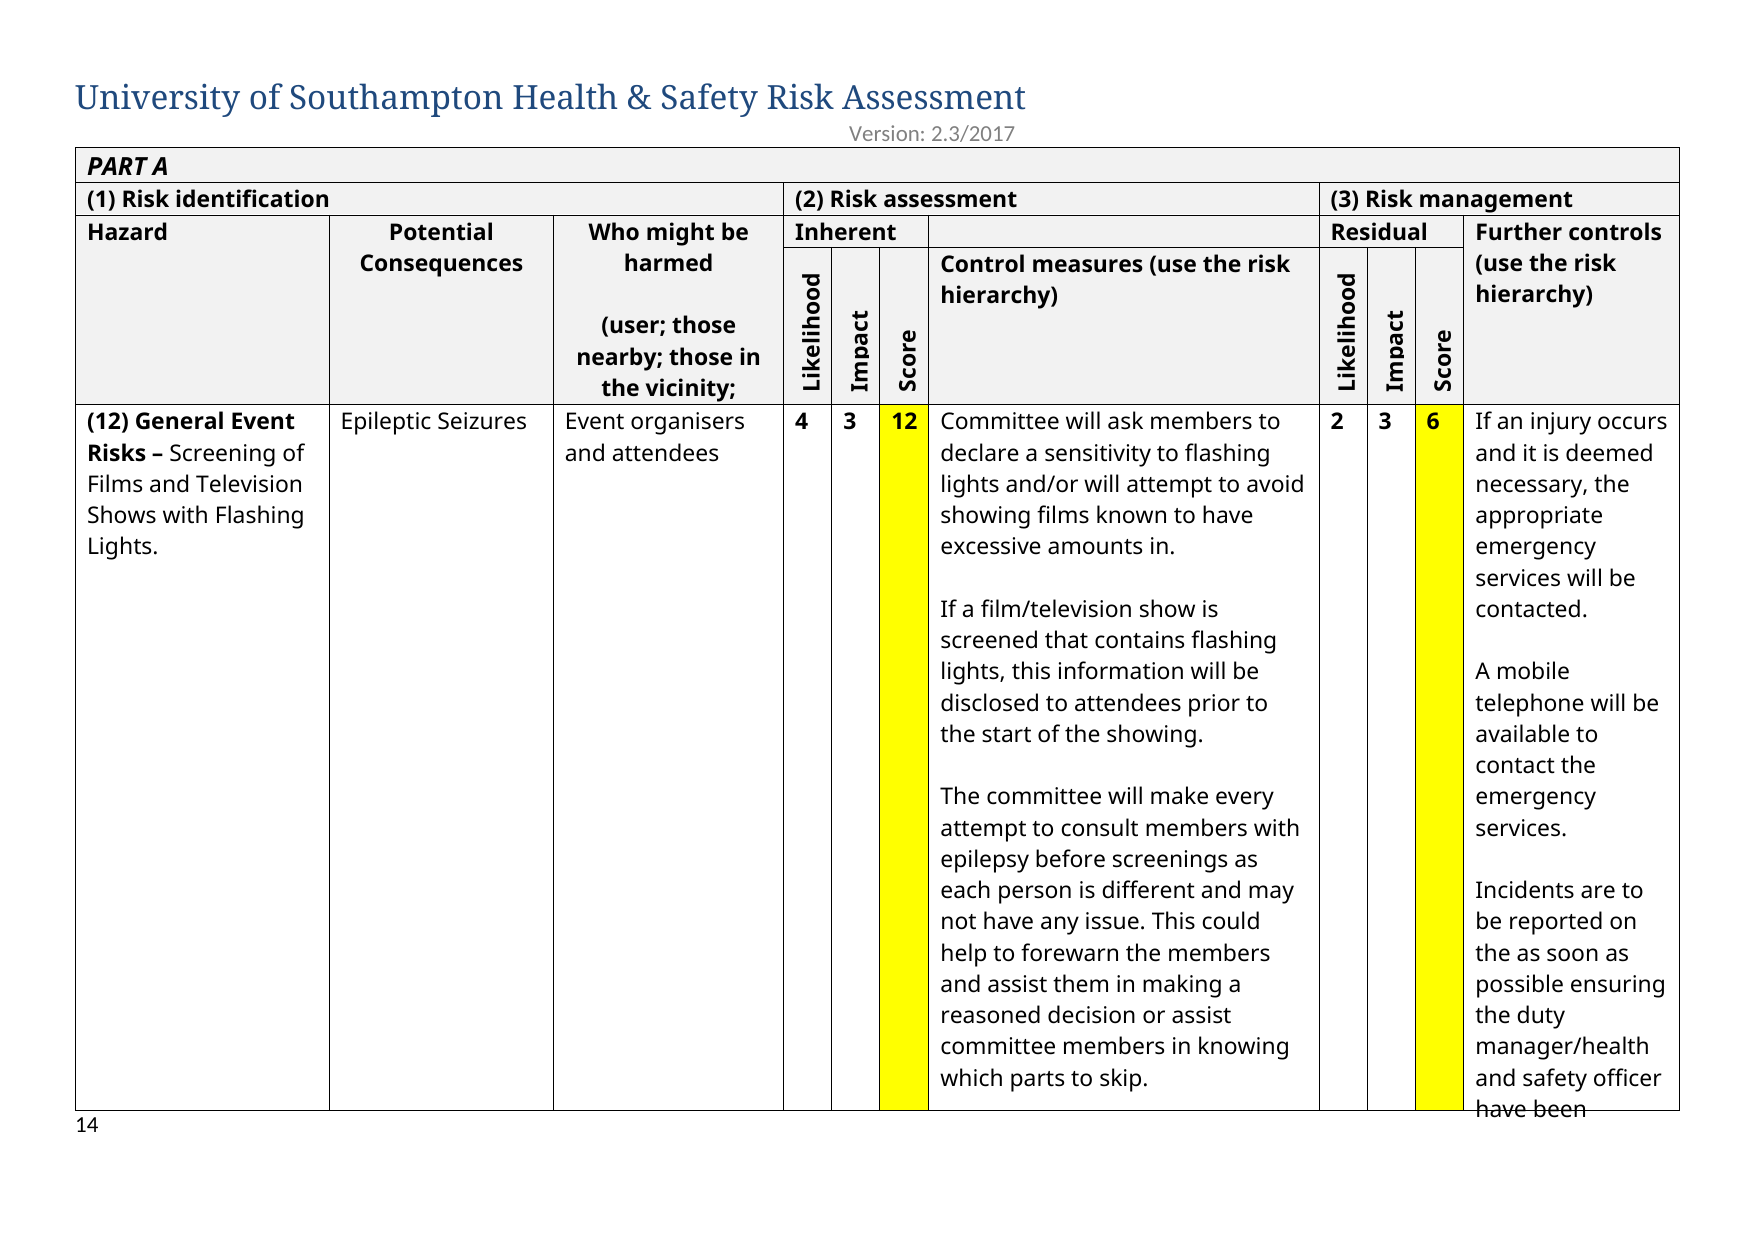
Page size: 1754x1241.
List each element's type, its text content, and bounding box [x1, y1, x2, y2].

table_cell Impact [832, 248, 879, 404]
table_cell If an injury occurs and it is deemed necessary, the appropriate emergency services will be contacted. A mobile telephone will be available to contact the emergency services. Incidents are to be reported on the as soon as possible ensuring the duty manager/health and safety officer have been informed. Follow SUSU incident report policy. [1464, 405, 1679, 1110]
table_cell 12 [880, 405, 928, 1110]
table_cell Hazard [76, 216, 329, 404]
table_cell 6 [1416, 405, 1463, 1110]
table_cell 4 [784, 405, 831, 1110]
table_cell [929, 216, 1319, 247]
table_cell Impact [1368, 248, 1415, 404]
table_cell (1) Risk identification [76, 183, 783, 214]
table_cell 3 [1368, 405, 1415, 1110]
table_cell Likelihood [784, 248, 831, 404]
table_cell Further controls (use the risk hierarchy) [1464, 216, 1679, 404]
table_cell Who might be harmed (user; those nearby; those in the vicinity; members of the public) [554, 216, 783, 404]
table_cell Inherent [784, 216, 928, 247]
table_header PART A [76, 148, 1679, 182]
table_cell Residual [1320, 216, 1463, 247]
table_cell Epileptic Seizures [330, 405, 553, 1110]
table_cell Likelihood [1320, 248, 1367, 404]
table_cell Event organisers and attendees [554, 405, 783, 1110]
table_cell Score [1416, 248, 1463, 404]
table_cell Potential Consequences [330, 216, 553, 404]
table_cell Control measures (use the risk hierarchy) [929, 248, 1319, 404]
table_cell (3) Risk management [1320, 183, 1679, 214]
table_cell Score [880, 248, 928, 404]
table_cell (2) Risk assessment [784, 183, 1319, 214]
table_cell 3 [832, 405, 879, 1110]
table_cell Committee will ask members to declare a sensitivity to flashing lights and/or will attempt to avoid showing films known to have excessive amounts in. If a film/television show is screened that contains flashing lights, this information will be disclosed to attendees prior to the start of the showing. The committee will make every attempt to consult members with epilepsy before screenings as each person is different and may not have any issue. This could help to forewarn the members and assist them in making a reasoned decision or assist committee members in knowing which parts to skip. [929, 405, 1319, 1110]
table_cell (12) General Event Risks – Screening of Films and Television Shows with Flashing Lights. [76, 405, 329, 1110]
table_cell 2 [1320, 405, 1367, 1110]
